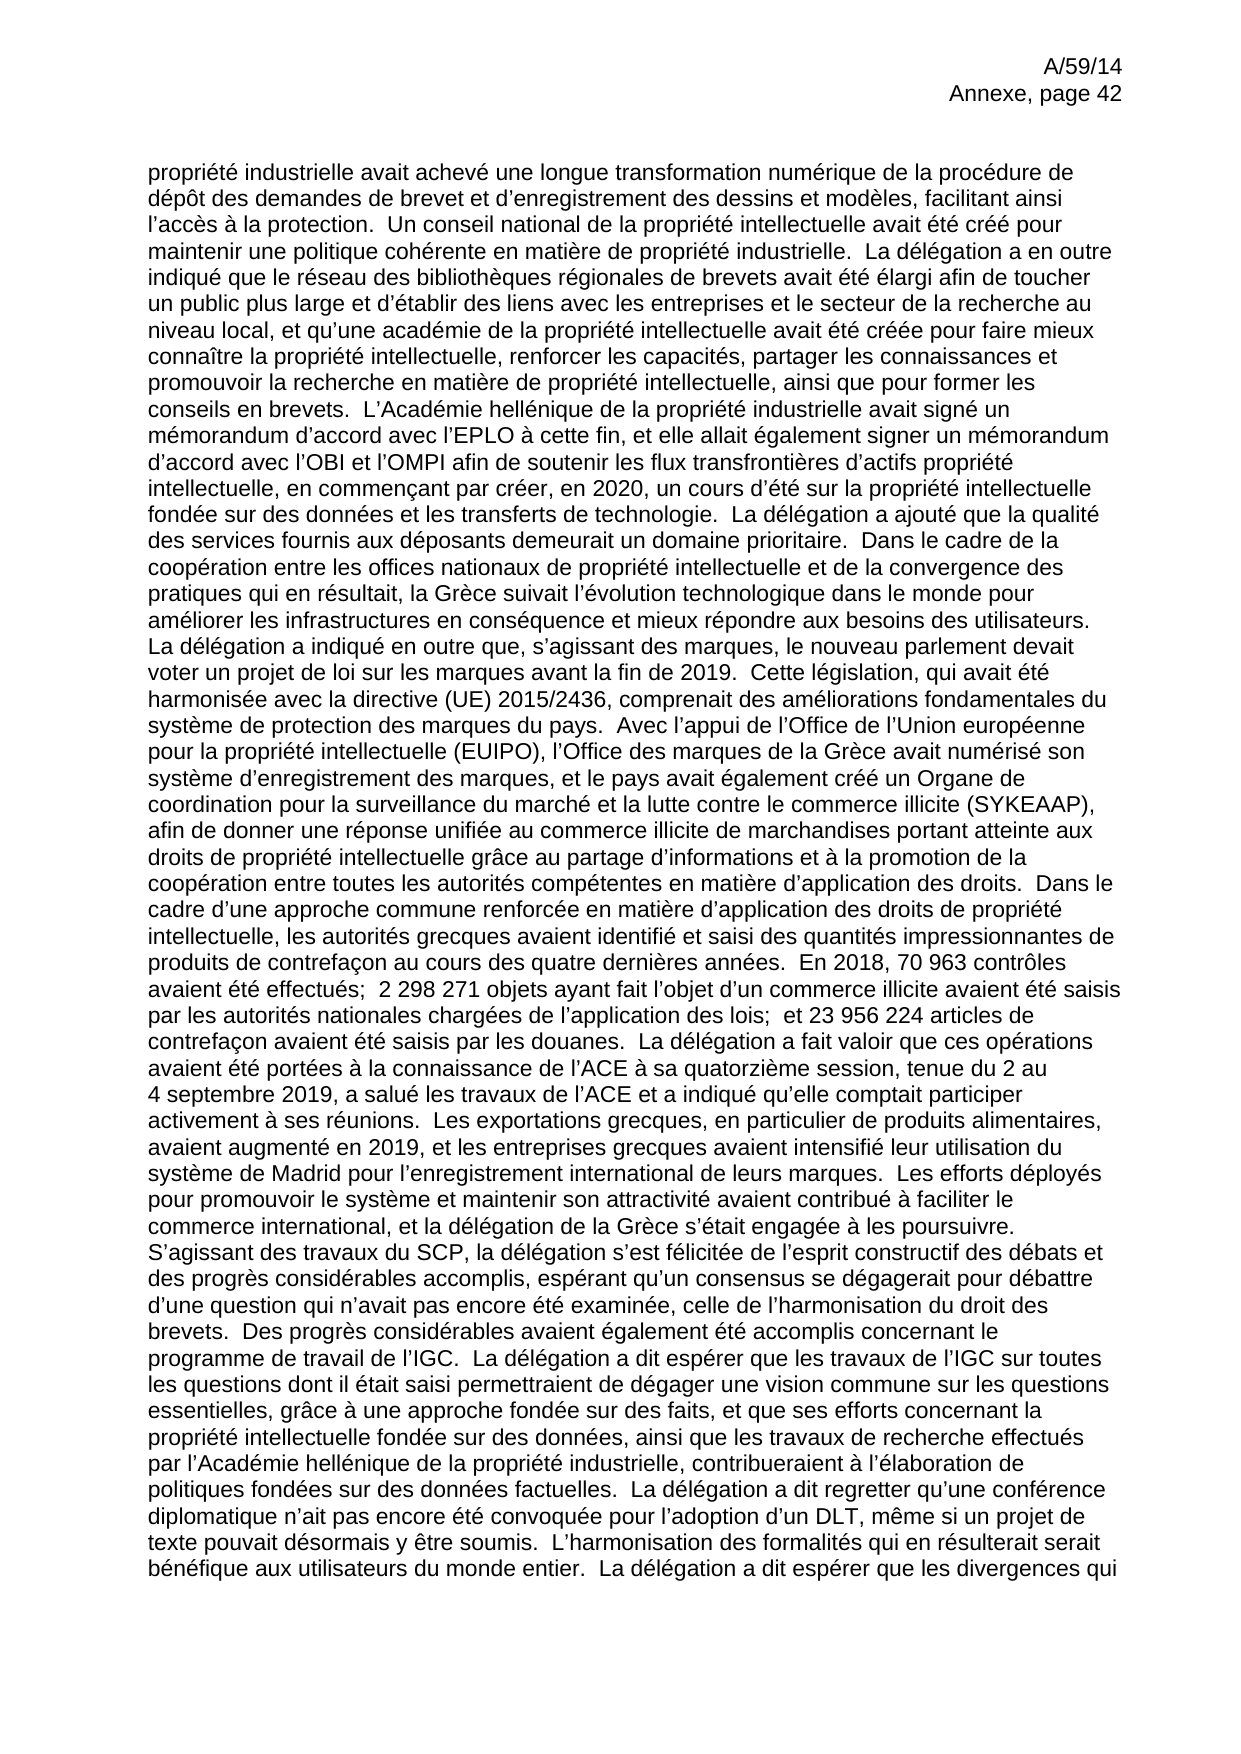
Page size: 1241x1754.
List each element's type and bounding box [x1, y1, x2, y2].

text [148, 158, 1122, 1582]
